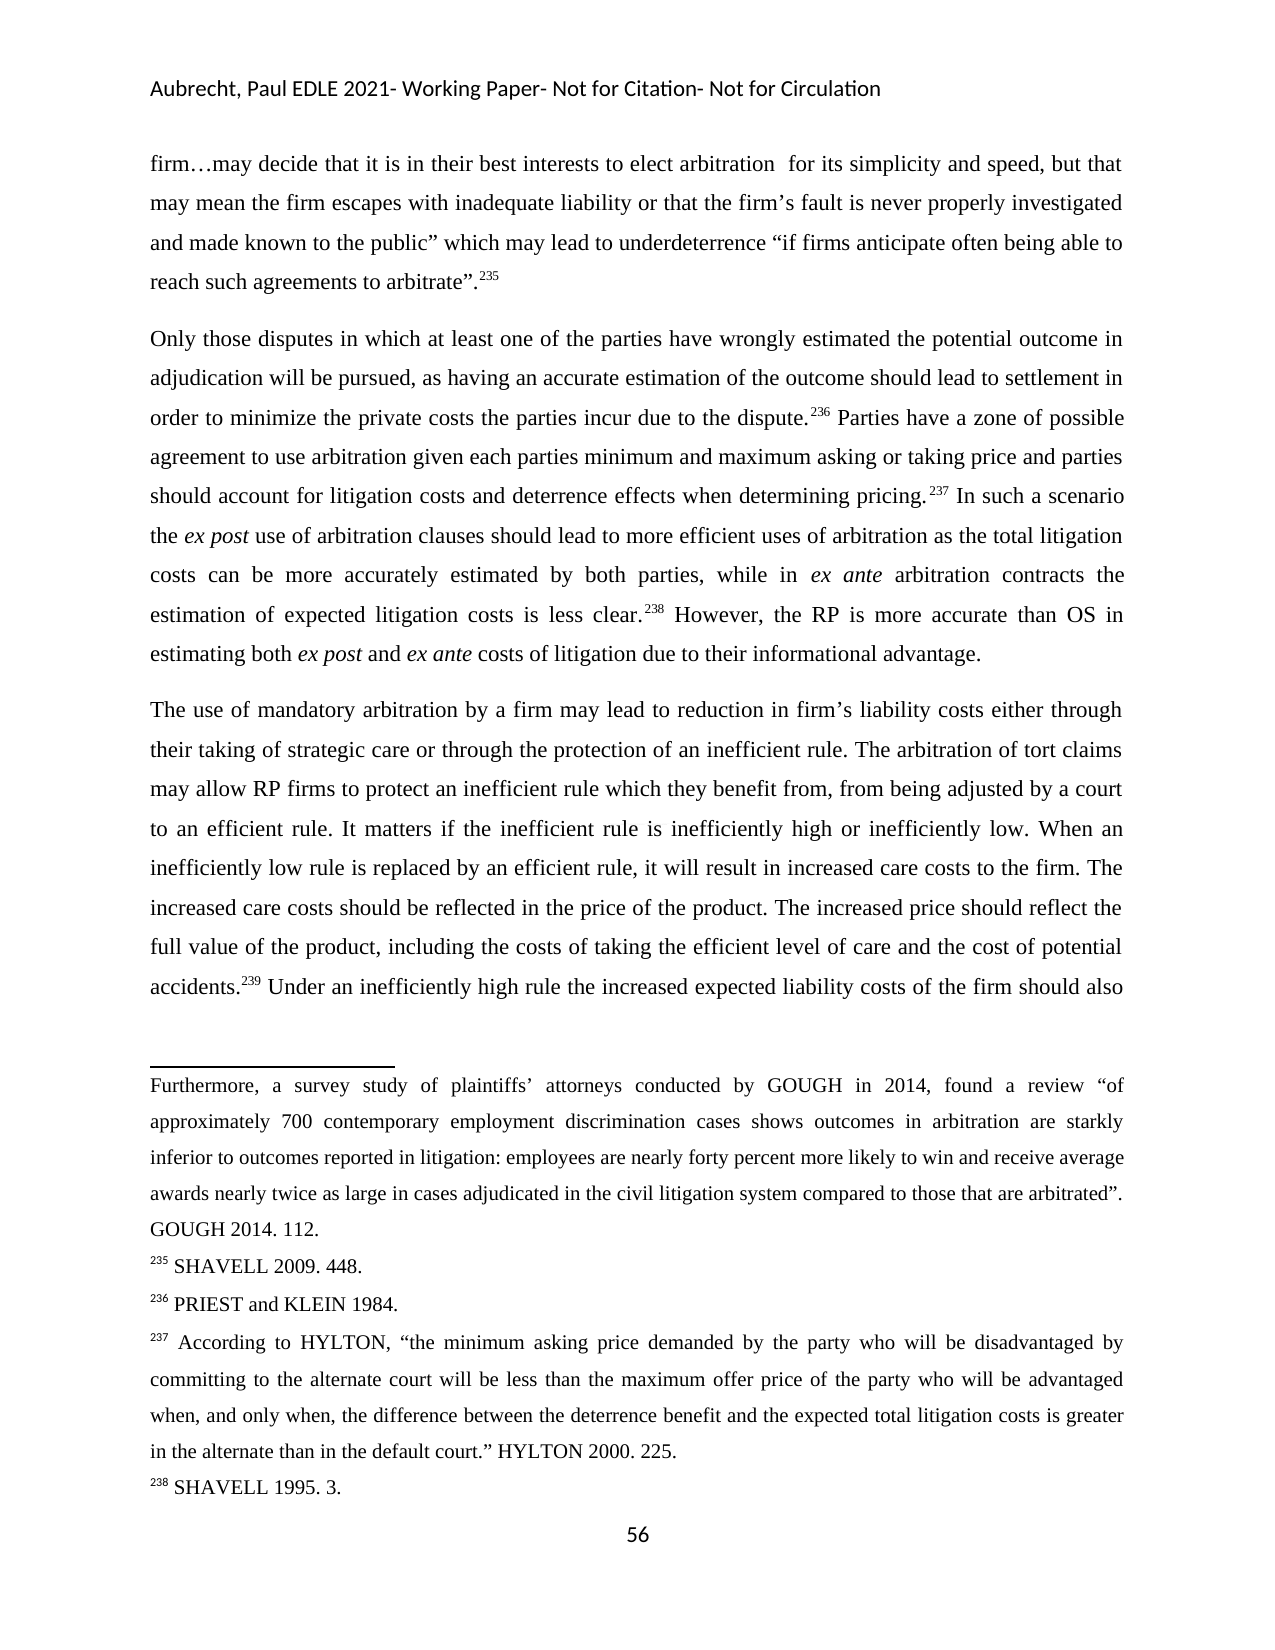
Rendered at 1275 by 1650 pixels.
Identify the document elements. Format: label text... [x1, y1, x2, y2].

text Disputes can generate transaction costs for the parties of disputes. There are transaction costs in litigation, as lawyers, judges and a whole host of legal support services may be used. There are also transaction costs of arbitration, and for any other form of dispute resolution for that matter. The degree of the transaction costs depends on the nature of the dispute, the forum in which resolution is sought, and the dispositions of the parties. A few of the potential benefits of using arbitration over litigation in courts may include: lower transaction costs, a shorter time frame for the process to be completed, it may help to enable a continued relationship after the dispute is resolved, and it may allow for the parties to choose arbitrators with expertise relevant to the claim. However, these benefits cannot and should not be assumed or guaranteed. According to SHAVELL, parties in “an accident between a individual and a firm…may decide that it is in their best interests to elect arbitration for its simplicity and speed, but that may mean the firm escapes with inadequate liability or that the firm’s fault is never properly investigated and made known to the public” which may lead to underdeterrence “if firms anticipate often being able to reach such agreements to arbitrate”. [150, 150, 1125, 295]
text Only those disputes in which at least one of the parties have wrongly estimated the potential outcome in adjudication will be pursued, as having an accurate estimation of the outcome should lead to settlement in order to minimize the private costs the parties incur due to the dispute. Parties have a zone of possible agreement to use arbitration given each parties minimum and maximum asking or taking price and parties should account for litigation costs and deterrence effects when determining pricing. In such a scenario the ex post use of arbitration clauses should lead to more efficient uses of arbitration as the total litigation costs can be more accurately estimated by both parties, while in ex ante arbitration contracts the estimation of expected litigation costs is less clear. However, the RP is more accurate than OS in estimating both ex post and ex ante costs of litigation due to their informational advantage. [150, 324, 1125, 667]
text The use of mandatory arbitration by a firm may lead to reduction in firm’s liability costs either through their taking of strategic care or through the protection of an inefficient rule. The arbitration of tort claims may allow RP firms to protect an inefficient rule which they benefit from, from being adjusted by a court to an efficient rule. It matters if the inefficient rule is inefficiently high or inefficiently low. When an inefficiently low rule is replaced by an efficient rule, it will result in increased care costs to the firm. The increased care costs should be reflected in the price of the product. The increased price should reflect the full value of the product, including the costs of taking the efficient level of care and the cost of potential accidents. Under an inefficiently high rule the increased expected liability costs of the firm should also be reflected in the price of the good, and firms may have an incentive to adjust the inefficiently high rule to an efficient rule in order to avoid excessive care costs. [150, 697, 1125, 999]
